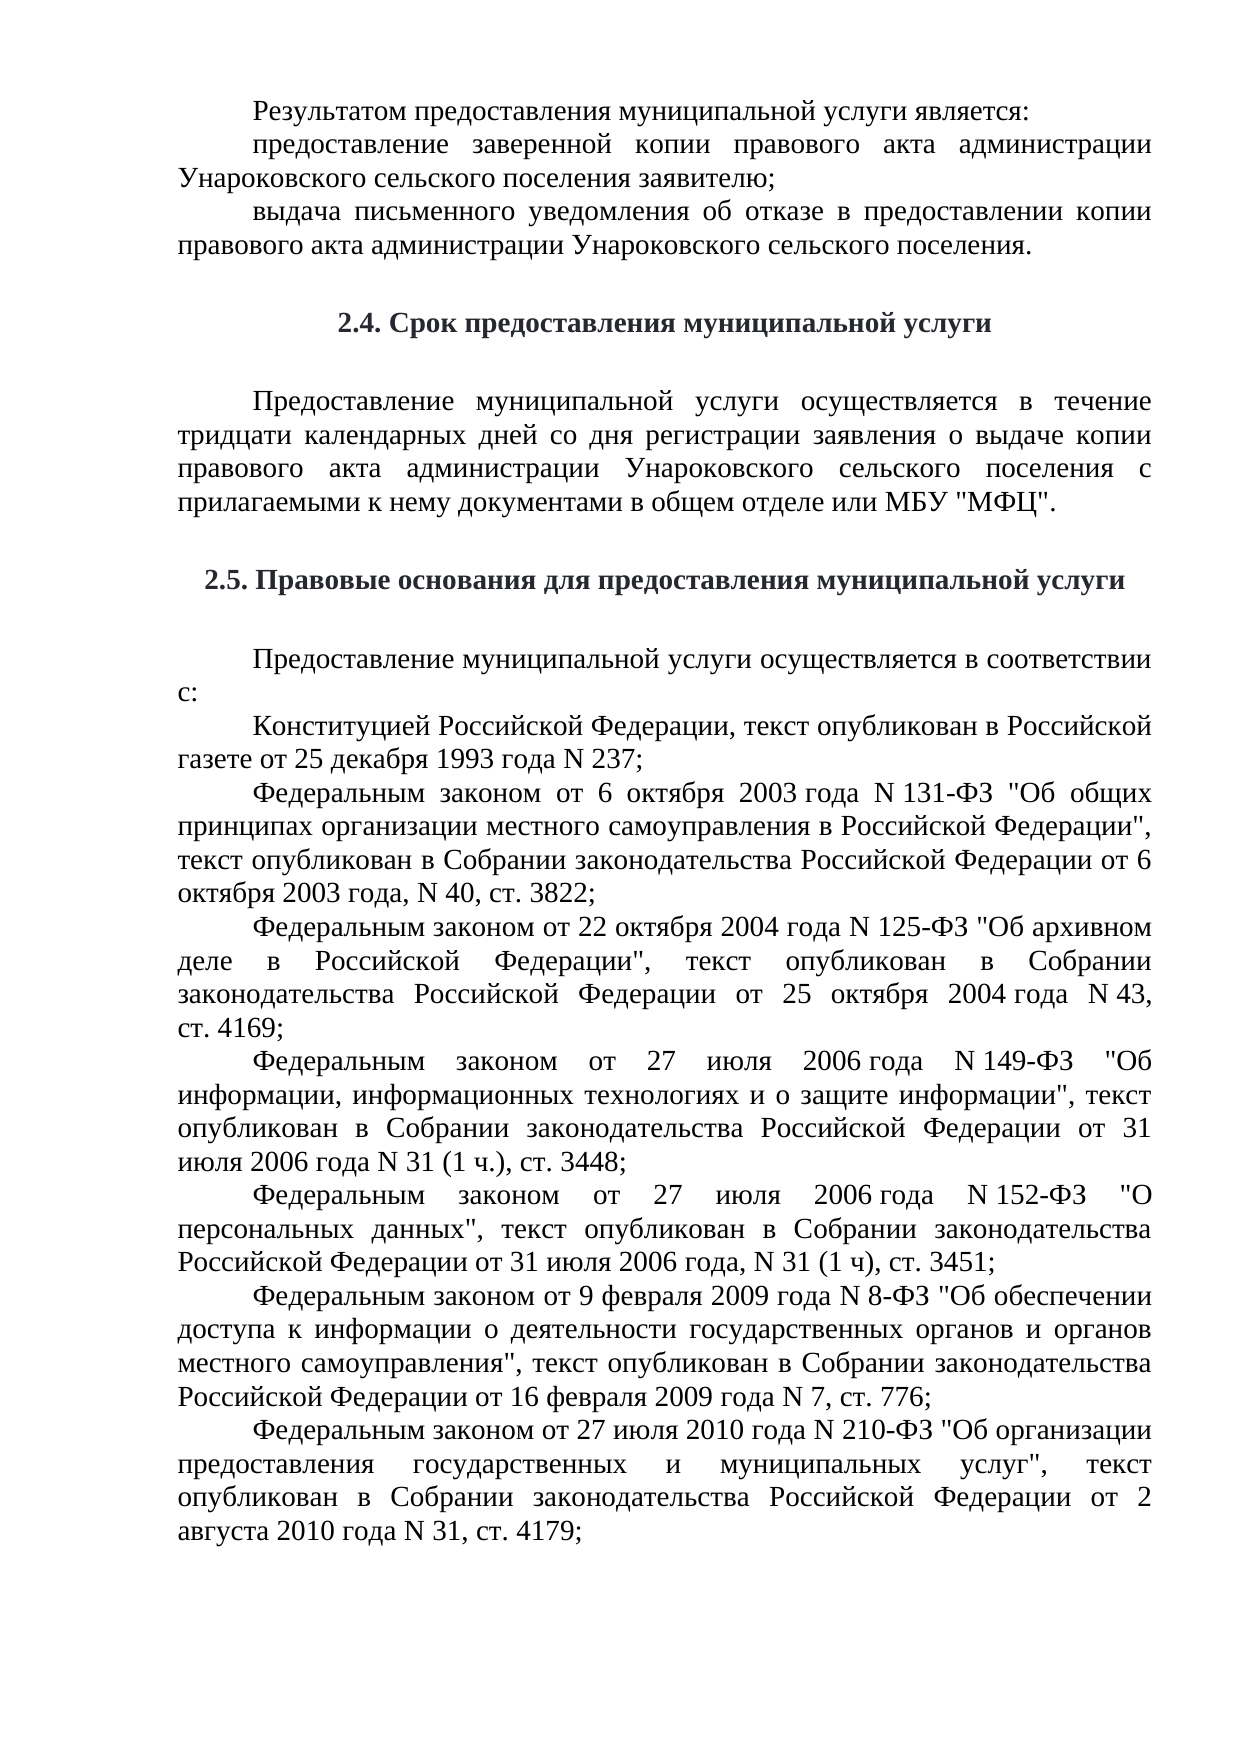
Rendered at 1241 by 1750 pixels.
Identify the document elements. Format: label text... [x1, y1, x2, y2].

text 2.4. Срок предоставления муниципальной услуги [177, 305, 1152, 339]
text Федеральным законом от 22 октября 2004 года N 125-ФЗ "Об архивном деле в Российской Федерации", текст опубликован в Собрании законодательства Российской Федерации от 25 октября 2004 года N 43, ст. 4169; [177, 909, 1152, 1043]
text Предоставление муниципальной услуги осуществляется в соответствии с: [177, 641, 1152, 708]
text Результатом предоставления муниципальной услуги является: [177, 93, 1152, 126]
text Предоставление муниципальной услуги осуществляется в течение тридцати календарных дней со дня регистрации заявления о выдаче копии правового акта администрации Унароковского сельского поселения с прилагаемыми к нему документами в общем отделе или МБУ "МФЦ". [177, 383, 1152, 518]
text Конституцией Российской Федерации, текст опубликован в Российской газете от 25 декабря 1993 года N 237; [177, 708, 1152, 775]
text Федеральным законом от 27 июля 2006 года N 152-ФЗ "О персональных данных", текст опубликован в Собрании законодательства Российской Федерации от 31 июля 2006 года, N 31 (1 ч), ст. 3451; [177, 1177, 1152, 1278]
text выдача письменного уведомления об отказе в предоставлении копии правового акта администрации Унароковского сельского поселения. [177, 193, 1152, 260]
text Федеральным законом от 9 февраля 2009 года N 8-ФЗ "Об обеспечении доступа к информации о деятельности государственных органов и органов местного самоуправления", текст опубликован в Собрании законодательства Российской Федерации от 16 февраля 2009 года N 7, ст. 776; [177, 1278, 1152, 1412]
text предоставление заверенной копии правового акта администрации Унароковского сельского поселения заявителю; [177, 126, 1152, 193]
text Федеральным законом от 27 июля 2010 года N 210-ФЗ "Об организации предоставления государственных и муниципальных услуг", текст опубликован в Собрании законодательства Российской Федерации от 2 августа 2010 года N 31, ст. 4179; [177, 1412, 1152, 1546]
text Федеральным законом от 27 июля 2006 года N 149-ФЗ "Об информации, информационных технологиях и о защите информации", текст опубликован в Собрании законодательства Российской Федерации от 31 июля 2006 года N 31 (1 ч.), ст. 3448; [177, 1043, 1152, 1177]
text Федеральным законом от 6 октября 2003 года N 131-ФЗ "Об общих принципах организации местного самоуправления в Российской Федерации", текст опубликован в Собрании законодательства Российской Федерации от 6 октября 2003 года, N 40, ст. 3822; [177, 775, 1152, 909]
text 2.5. Правовые основания для предоставления муниципальной услуги [177, 562, 1152, 596]
